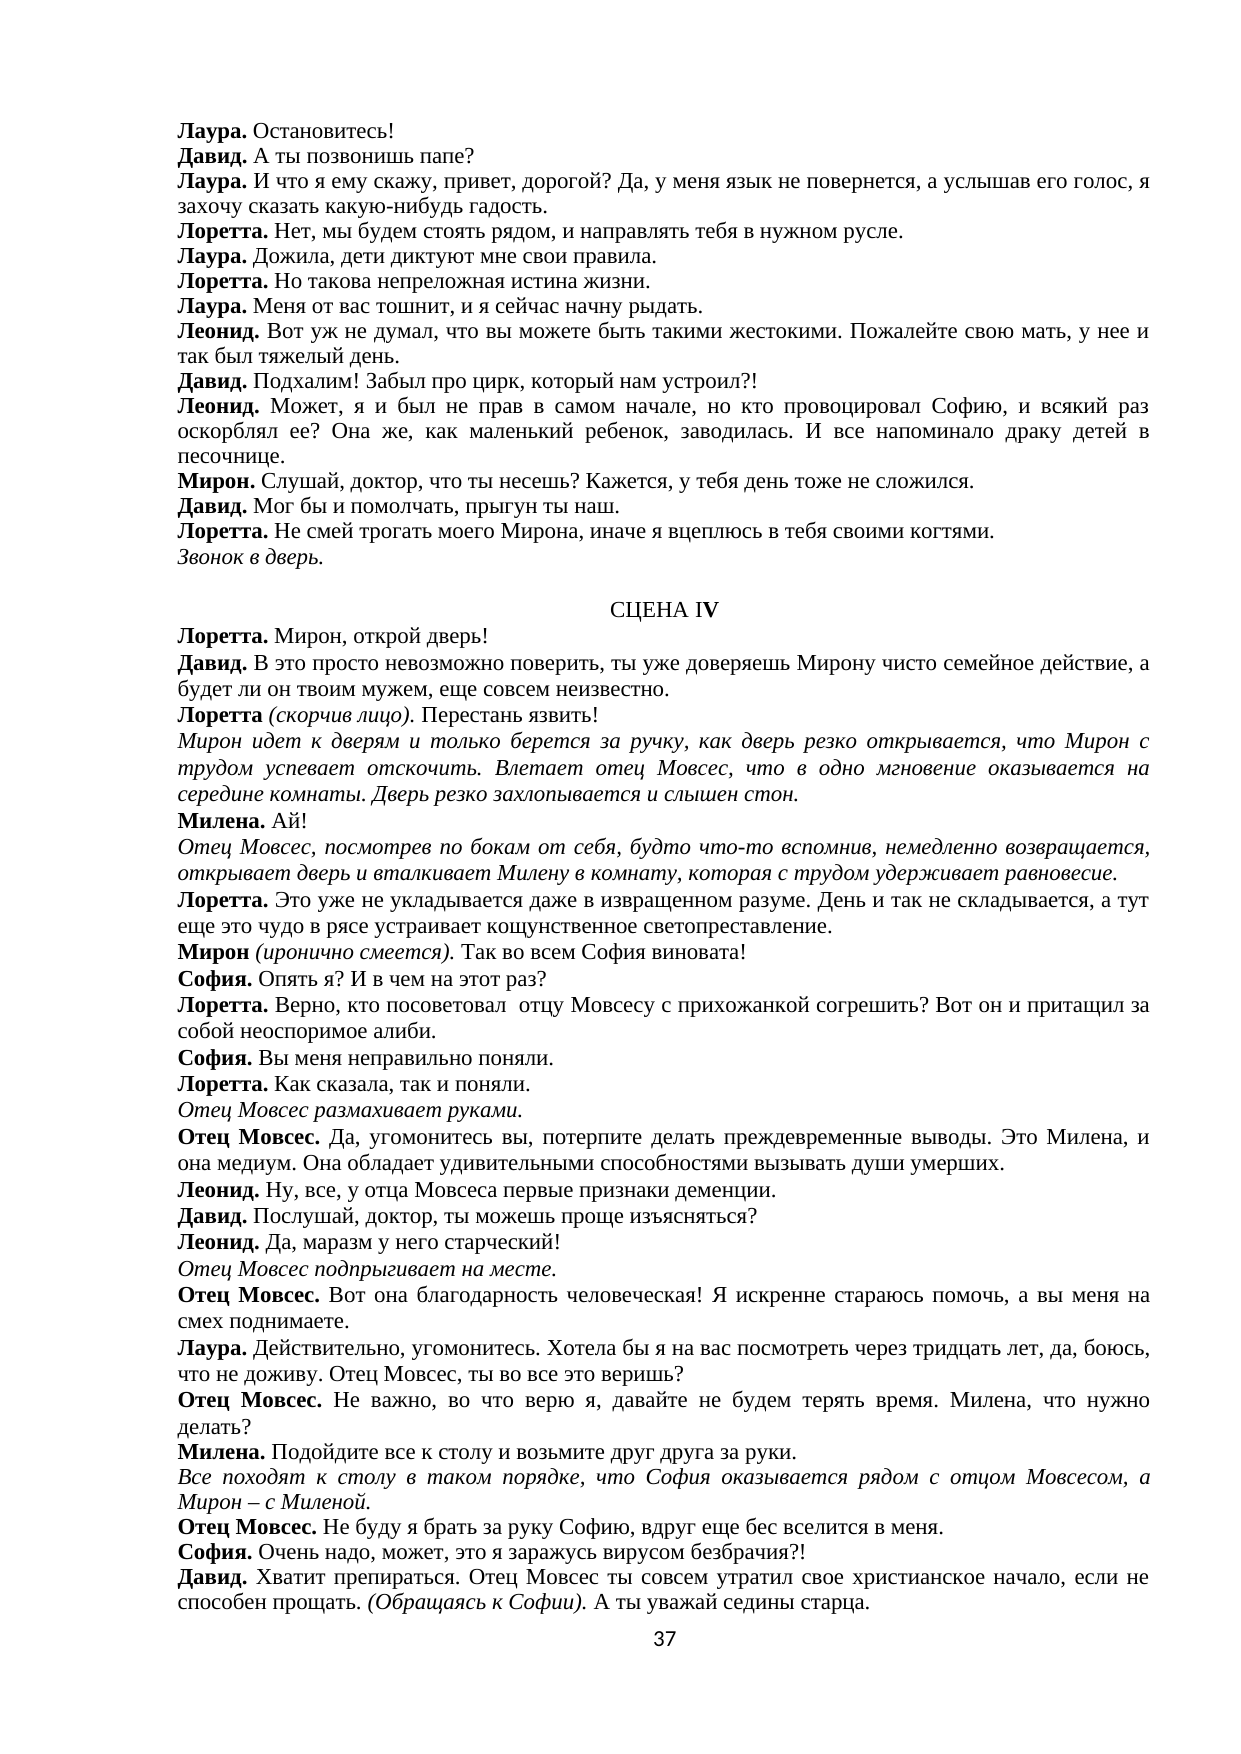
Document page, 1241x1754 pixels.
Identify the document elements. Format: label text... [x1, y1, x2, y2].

text Отец Мовсес. Не важно, во что верю я, давайте не будем терять время. Милена, что нужно делать? [177, 1386, 1152, 1439]
text Лоретта. Как сказала, так и поняли. [177, 1070, 1152, 1097]
text СЦЕНА IV [177, 596, 1152, 622]
text Леонид. Может, я и был не прав в самом начале, но кто провоцировал Софию, и всякий раз оскорблял ее? Она же, как маленький ребенок, заводилась. И все напоминало драку детей в песочнице. [177, 393, 1152, 468]
text Все походят к столу в таком порядке, что София оказывается рядом с отцом Мовсесом, а Мирон – с Миленой. [177, 1464, 1152, 1514]
text София. Очень надо, может, это я заражусь вирусом безбрачия?! [177, 1539, 1152, 1564]
text Мирон. Слушай, доктор, что ты несешь? Кажется, у тебя день тоже не сложился. [177, 468, 1152, 493]
text Отец Мовсес подпрыгивает на месте. [177, 1255, 1152, 1281]
text Лоретта. Мирон, открой дверь! [177, 622, 1152, 648]
text Лаура. Действительно, угомонитесь. Хотела бы я на вас посмотреть через тридцать лет, да, боюсь, что не доживу. Отец Мовсес, ты во все это веришь? [177, 1334, 1152, 1386]
text Лаура. И что я ему скажу, привет, дорогой? Да, у меня язык не повернется, а услышав его голос, я захочу сказать какую-нибудь гадость. [177, 168, 1152, 218]
text Леонид. Да, маразм у него старческий! [177, 1228, 1152, 1255]
text Отец Мовсес размахивает руками. [177, 1097, 1152, 1123]
text Лаура. Меня от вас тошнит, и я сейчас начну рыдать. [177, 293, 1152, 318]
text Отец Мовсес, посмотрев по бокам от себя, будто что-то вспомнив, немедленно возвращается, открывает дверь и вталкивает Милену в комнату, которая с трудом удерживает равновесие. [177, 833, 1152, 886]
text Милена. Подойдите все к столу и возьмите друг друга за руки. [177, 1439, 1152, 1464]
text Лоретта. Нет, мы будем стоять рядом, и направлять тебя в нужном русле. [177, 218, 1152, 243]
text Отец Мовсес. Не буду я брать за руку Софию, вдруг еще бес вселится в меня. [177, 1514, 1152, 1539]
text Лоретта. Верно, кто посоветовал отцу Мовсесу с прихожанкой согрешить? Вот он и притащил за собой неоспоримое алиби. [177, 991, 1152, 1044]
text Лоретта. Это уже не укладывается даже в извращенном разуме. День и так не складывается, а тут еще это чудо в рясе устраивает кощунственное светопреставление. [177, 886, 1152, 938]
text София. Опять я? И в чем на этот раз? [177, 965, 1152, 991]
text Леонид. Ну, все, у отца Мовсеса первые признаки деменции. [177, 1176, 1152, 1202]
text Лаура. Дожила, дети диктуют мне свои правила. [177, 243, 1152, 268]
text Лоретта. Но такова непреложная истина жизни. [177, 268, 1152, 293]
text Давид. В это просто невозможно поверить, ты уже доверяешь Мирону чисто семейное действие, а будет ли он твоим мужем, еще совсем неизвестно. [177, 648, 1152, 701]
text Милена. Ай! [177, 807, 1152, 833]
text Леонид. Вот уж не думал, что вы можете быть такими жестокими. Пожалейте свою мать, у нее и так был тяжелый день. [177, 318, 1152, 368]
text Давид. Мог бы и помолчать, прыгун ты наш. [177, 493, 1152, 518]
text София. Вы меня неправильно поняли. [177, 1044, 1152, 1070]
text Давид. Хватит препираться. Отец Мовсес ты совсем утратил свое христианское начало, если не способен прощать. (Обращаясь к Софии). А ты уважай седины старца. [177, 1564, 1152, 1614]
text Давид. Подхалим! Забыл про цирк, который нам устроил?! [177, 368, 1152, 393]
text Звонок в дверь. [177, 543, 1152, 569]
text Лоретта (скорчив лицо). Перестань язвить! [177, 701, 1152, 728]
text Мирон (иронично смеется). Так во всем София виновата! [177, 938, 1152, 965]
text Мирон идет к дверям и только берется за ручку, как дверь резко открывается, что Мирон с трудом успевает отскочить. Влетает отец Мовсес, что в одно мгновение оказывается на середине комнаты. Дверь резко захлопывается и слышен стон. [177, 728, 1152, 807]
text Давид. А ты позвонишь папе? [177, 143, 1152, 168]
text Давид. Послушай, доктор, ты можешь проще изъясняться? [177, 1202, 1152, 1228]
text Лаура. Остановитесь! [177, 118, 1152, 143]
text Лоретта. Не смей трогать моего Мирона, иначе я вцеплюсь в тебя своими когтями. [177, 518, 1152, 543]
text Отец Мовсес. Да, угомонитесь вы, потерпите делать преждевременные выводы. Это Милена, и она медиум. Она обладает удивительными способностями вызывать души умерших. [177, 1123, 1152, 1176]
text Отец Мовсес. Вот она благодарность человеческая! Я искренне стараюсь помочь, а вы меня на смех поднимаете. [177, 1281, 1152, 1334]
